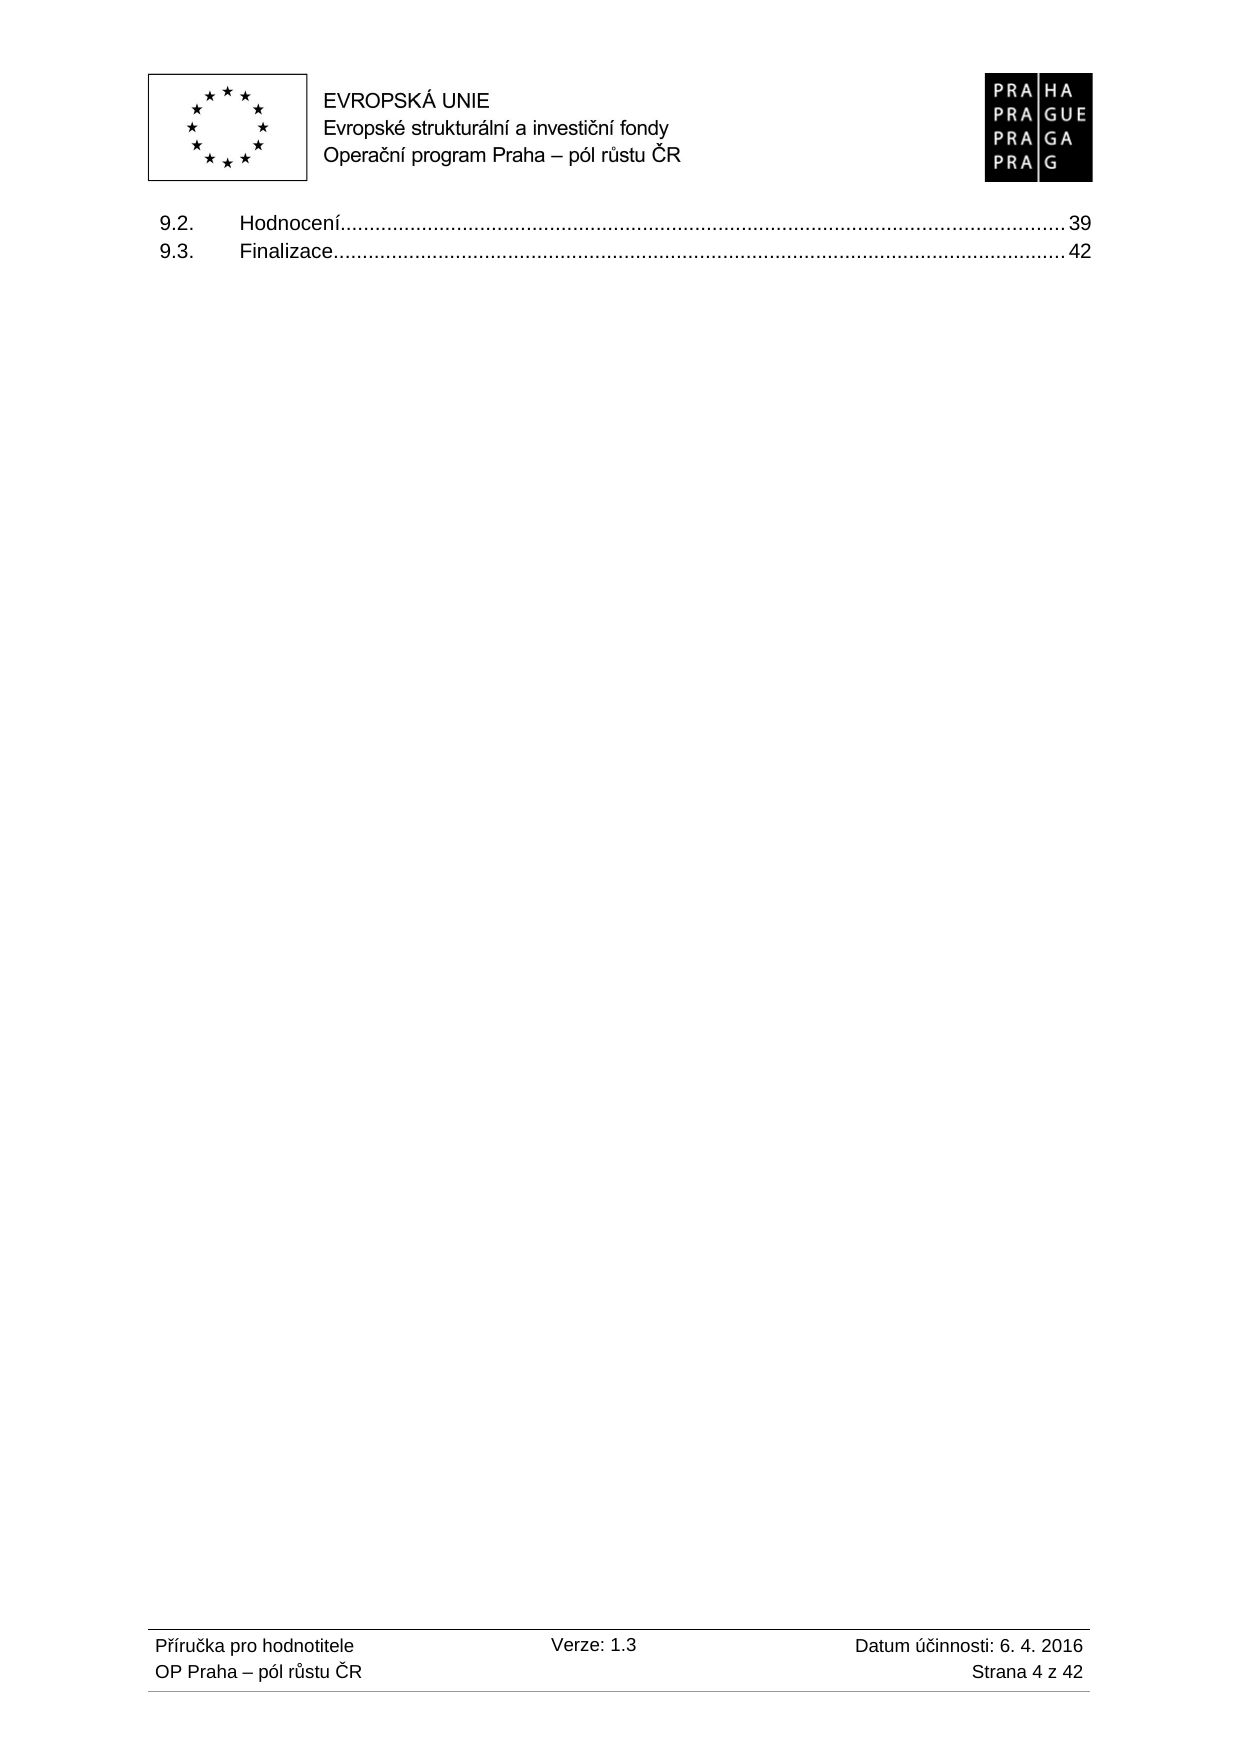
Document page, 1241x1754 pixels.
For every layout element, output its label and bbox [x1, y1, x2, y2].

picture [984, 73, 1093, 182]
picture [147, 73, 685, 182]
